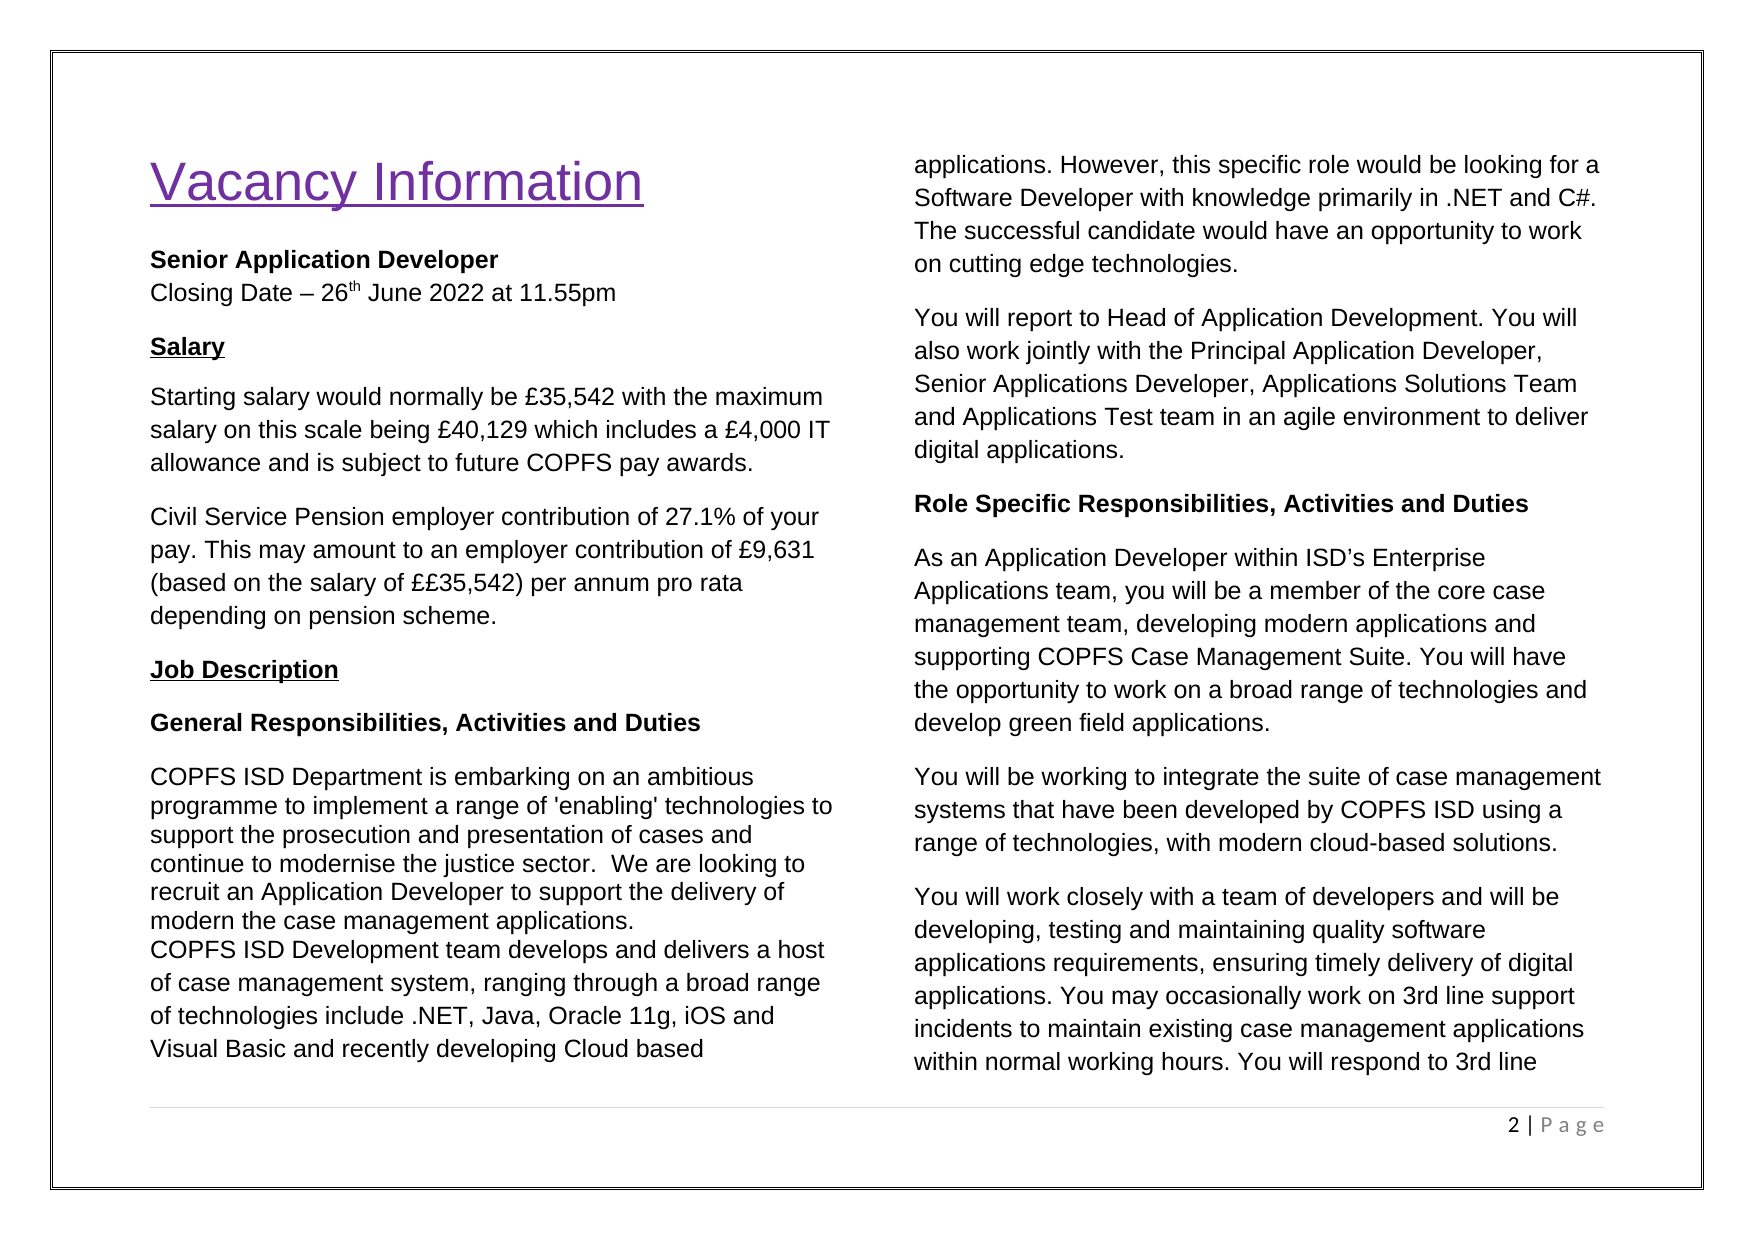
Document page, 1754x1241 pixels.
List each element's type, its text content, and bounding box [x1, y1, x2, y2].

text General Responsibilities, Activities and Duties [150, 708, 840, 737]
text You will be working to integrate the suite of case management systems that have been developed by COPFS ISD using a range of technologies, with modern cloud-based solutions. [914, 762, 1604, 856]
text Role Specific Responsibilities, Activities and Duties [914, 489, 1604, 518]
text You will report to Head of Application Development. You will also work jointly with the Principal Application Developer, Senior Applications Developer, Applications Solutions Team and Applications Test team in an agile environment to deliver digital applications. [914, 303, 1604, 464]
text Job Description [150, 654, 840, 683]
text COPFS ISD Development team develops and delivers a host of case management system, ranging through a broad range of technologies include .NET, Java, Oracle 11g, iOS and Visual Basic and recently developing Cloud based applications. However, this specific role would be looking for a Software Developer with knowledge primarily in .NET and C#. The successful candidate would have an opportunity to work on cutting edge technologies. [914, 150, 1604, 278]
text Civil Service Pension employer contribution of 27.1% of your pay. This may amount to an employer contribution of £9,631 (based on the salary of ££35,542) per annum pro rata depending on pension scheme. [150, 502, 840, 629]
text Senior Application Developer Closing Date – 26th June 2022 at 11.55pm [150, 212, 840, 307]
text Starting salary would normally be £35,542 with the maximum salary on this scale being £40,129 which includes a £4,000 IT allowance and is subject to future COPFS pay awards. [150, 382, 840, 477]
subtitle Vacancy Information [150, 150, 840, 212]
text COPFS ISD Development team develops and delivers a host of case management system, ranging through a broad range of technologies include .NET, Java, Oracle 11g, iOS and Visual Basic and recently developing Cloud based applications. However, this specific role would be looking for a Software Developer with knowledge primarily in .NET and C#. The successful candidate would have an opportunity to work on cutting edge technologies. [150, 935, 840, 1063]
text Salary [150, 332, 840, 361]
text COPFS ISD Department is embarking on an ambitious programme to implement a range of 'enabling' technologies to support the prosecution and presentation of cases and continue to modernise the justice sector. We are looking to recruit an Application Developer to support the delivery of modern the case management applications. [150, 762, 840, 935]
text As an Application Developer within ISD’s Enterprise Applications team, you will be a member of the core case management team, developing modern applications and supporting COPFS Case Management Suite. You will have the opportunity to work on a broad range of technologies and develop green field applications. [914, 543, 1604, 737]
